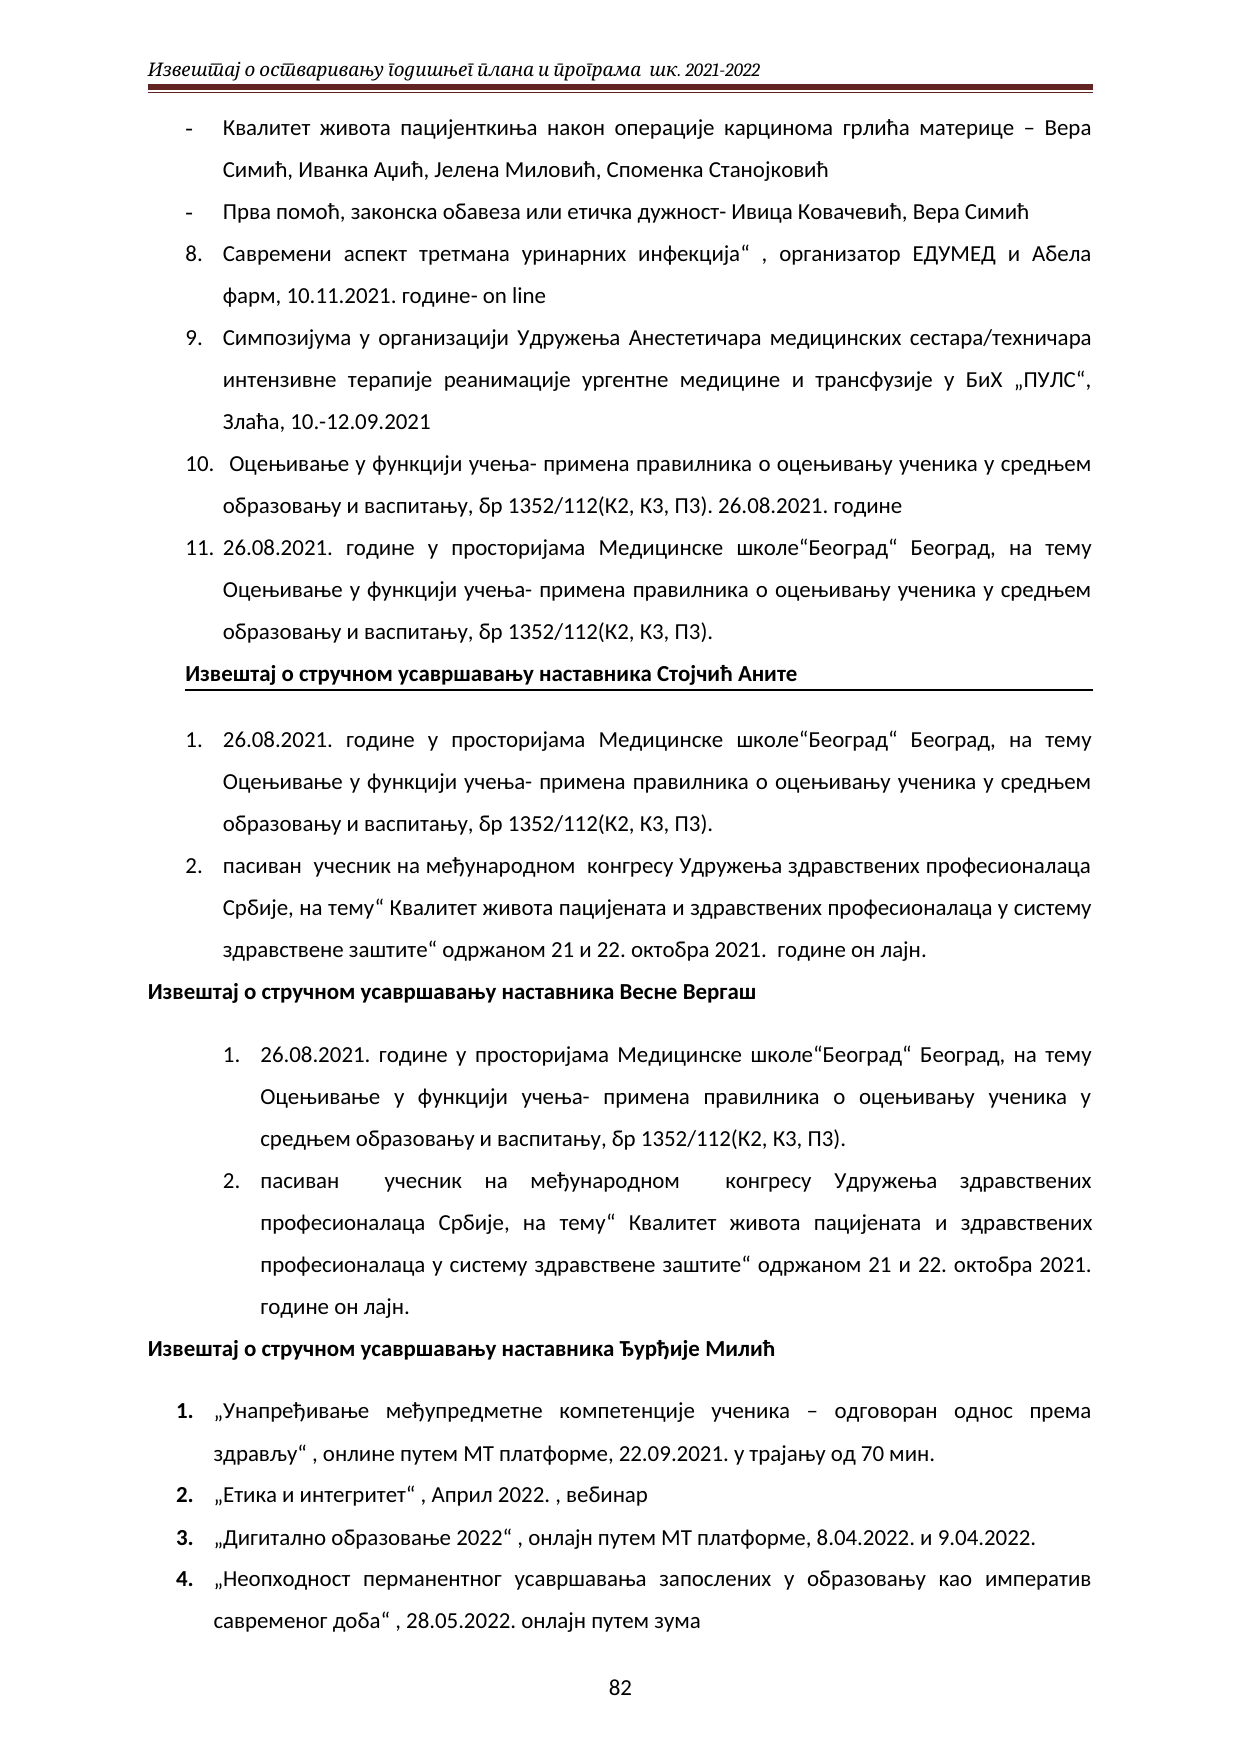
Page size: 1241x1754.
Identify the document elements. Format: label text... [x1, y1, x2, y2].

list 26.08.2021. године у просторијама Медицинске школе“Београд“ Београд, на тему Оцењивање у функцији учења- примена правилника о оцењивању ученика у средњем образовању и васпитању, бр 1352/112(К2, К3, П3). [185, 533, 1093, 645]
text Извештај о стручном усавршавању наставника Весне Вергаш [148, 977, 1093, 1005]
list „Унапређивање међупредметне компетенције ученика – одговоран однос према здрављу“ , онлине путем МТ платформе, 22.09.2021. у трајању од 70 мин. [176, 1397, 1093, 1467]
list 26.08.2021. године у просторијама Медицинске школе“Београд“ Београд, на тему Оцењивање у функцији учења- примена правилника о оцењивању ученика у средњем образовању и васпитању, бр 1352/112(К2, К3, П3). [223, 1040, 1093, 1152]
list Прва помоћ, законска обавеза или етичка дужност- Ивица Ковачевић, Вера Симић [185, 197, 1093, 225]
list „Етика и интегритет“ , Април 2022. , вебинар [176, 1481, 1093, 1509]
list Савремени аспект третмана уринарних инфекција“ , организатор ЕДУМЕД и Абела фарм, 10.11.2021. године- on line [185, 239, 1093, 309]
list 26.08.2021. године у просторијама Медицинске школе“Београд“ Београд, на тему Оцењивање у функцији учења- примена правилника о оцењивању ученика у средњем образовању и васпитању, бр 1352/112(К2, К3, П3). [185, 725, 1093, 837]
list „Неопходност перманентног усавршавања запослених у образовању као императив савременог доба“ , 28.05.2022. онлајн путем зума [176, 1564, 1093, 1634]
list Оцењивање у функцији учења- примена правилника о оцењивању ученика у средњем образовању и васпитању, бр 1352/112(К2, К3, П3). 26.08.2021. године [185, 449, 1093, 519]
list Симпозијума у организацији Удружења Анестетичара медицинских сестара/техничара интензивне терапије реанимације ургентне медицине и трансфузије у БиХ „ПУЛС“, Злаћа, 10.-12.09.2021 [185, 323, 1093, 435]
list Квалитет живота пацијенткиња након операције карцинома грлића материце – Вера Симић, Иванка Аџић, Јелена Миловић, Споменка Станојковић [185, 113, 1093, 183]
text Извештај о стручном усавршавању наставника Стојчић Аните [185, 659, 1093, 689]
list „Дигитално образовање 2022“ , онлајн путем МТ платформе, 8.04.2022. и 9.04.2022. [176, 1523, 1093, 1551]
text Извештај о стручном усавршавању наставника Ђурђије Милић [148, 1334, 1093, 1362]
